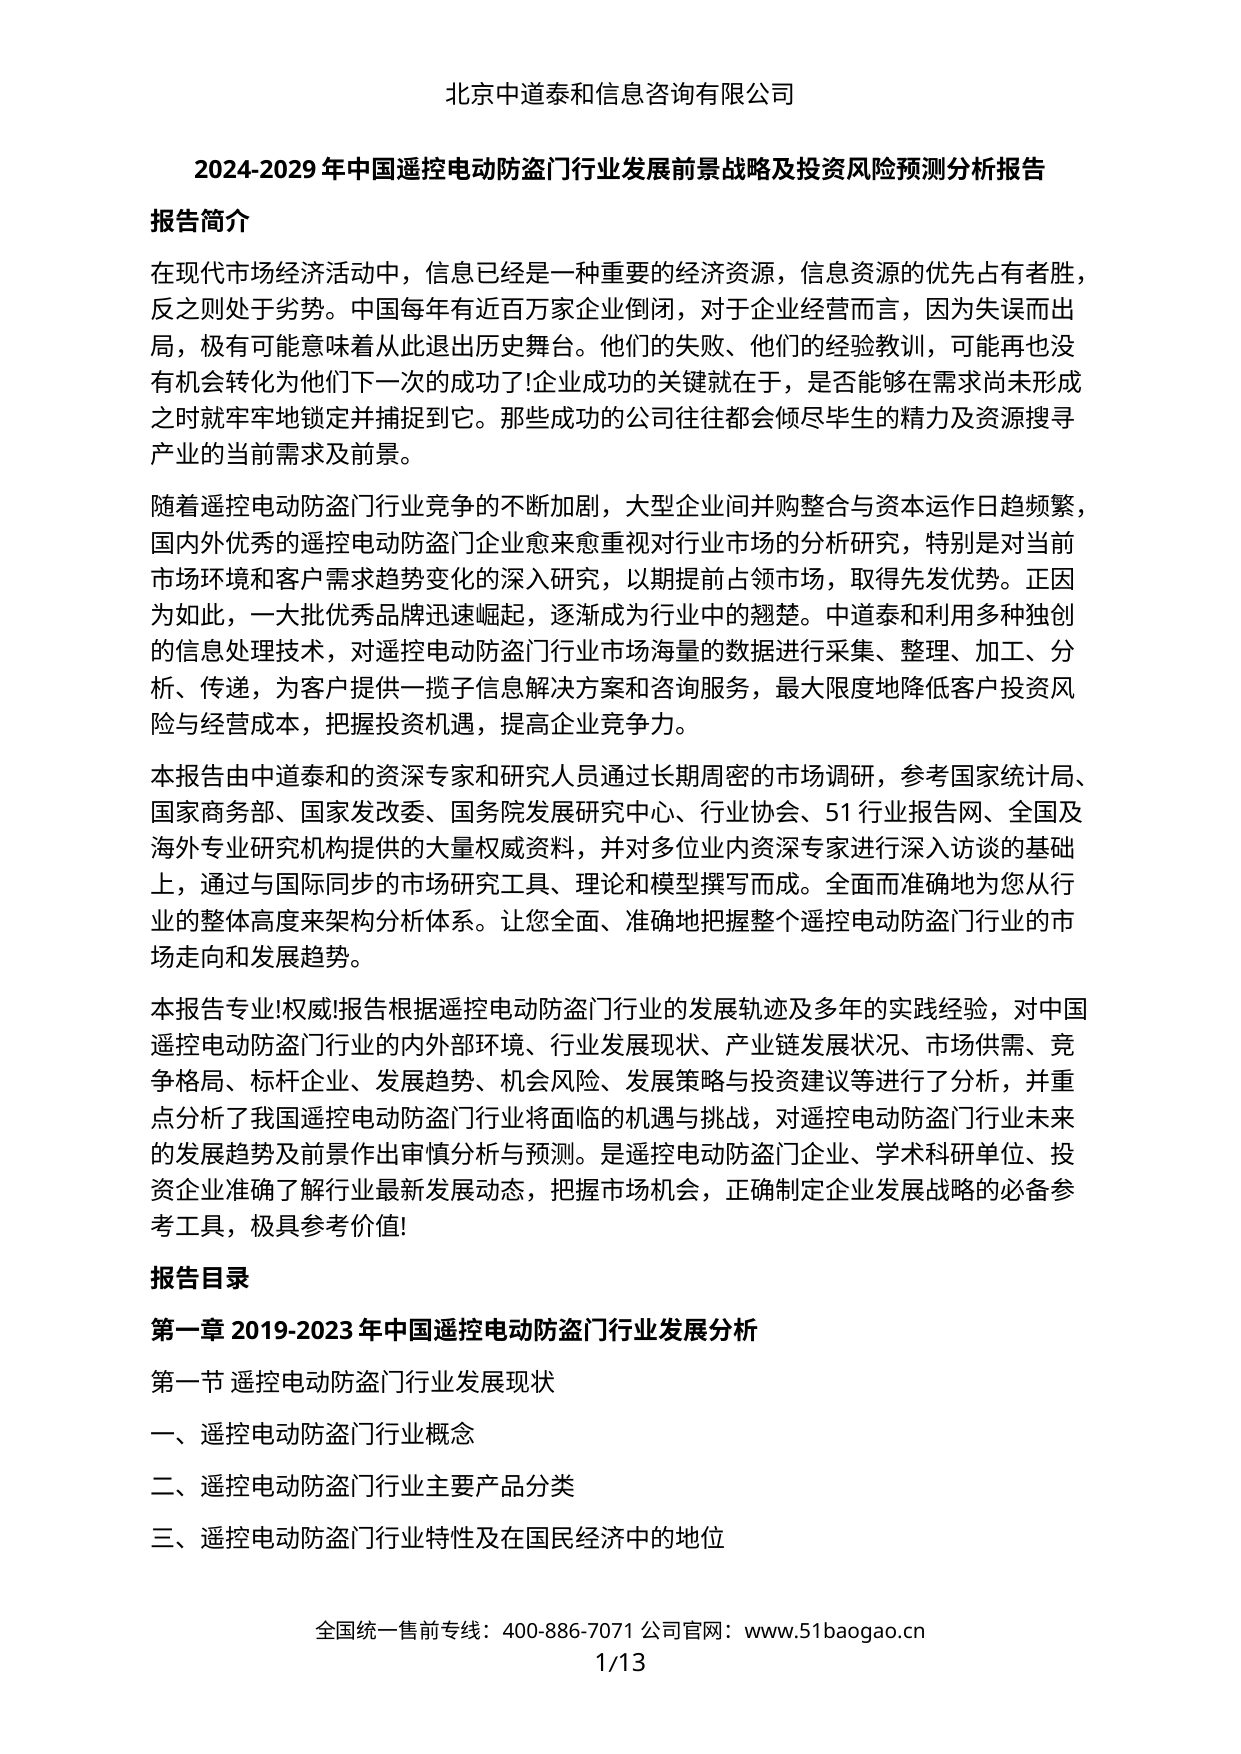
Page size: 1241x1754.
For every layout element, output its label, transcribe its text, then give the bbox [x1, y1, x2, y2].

text 第一节 遥控电动防盗门行业发展现状 [150, 1362, 1090, 1399]
text 本报告由中道泰和的资深专家和研究人员通过长期周密的市场调研，参考国家统计局、国家商务部、国家发改委、国务院发展研究中心、行业协会、51行业报告网、全国及海外专业研究机构提供的大量权威资料，并对多位业内资深专家进行深入访谈的基础上，通过与国际同步的市场研究工具、理论和模型撰写而成。全面而准确地为您从行业的整体高度来架构分析体系。让您全面、准确地把握整个遥控电动防盗门行业的市场走向和发展趋势。 [150, 756, 1090, 974]
text 在现代市场经济活动中，信息已经是一种重要的经济资源，信息资源的优先占有者胜，反之则处于劣势。中国每年有近百万家企业倒闭，对于企业经营而言，因为失误而出局，极有可能意味着从此退出历史舞台。他们的失败、他们的经验教训，可能再也没有机会转化为他们下一次的成功了!企业成功的关键就在于，是否能够在需求尚未形成之时就牢牢地锁定并捕捉到它。那些成功的公司往往都会倾尽毕生的精力及资源搜寻产业的当前需求及前景。 [150, 254, 1090, 471]
text 本报告专业!权威!报告根据遥控电动防盗门行业的发展轨迹及多年的实践经验，对中国遥控电动防盗门行业的内外部环境、行业发展现状、产业链发展状况、市场供需、竞争格局、标杆企业、发展趋势、机会风险、发展策略与投资建议等进行了分析，并重点分析了我国遥控电动防盗门行业将面临的机遇与挑战，对遥控电动防盗门行业未来的发展趋势及前景作出审慎分析与预测。是遥控电动防盗门企业、学术科研单位、投资企业准确了解行业最新发展动态，把握市场机会，正确制定企业发展战略的必备参考工具，极具参考价值! [150, 989, 1090, 1243]
text 随着遥控电动防盗门行业竞争的不断加剧，大型企业间并购整合与资本运作日趋频繁，国内外优秀的遥控电动防盗门企业愈来愈重视对行业市场的分析研究，特别是对当前市场环境和客户需求趋势变化的深入研究，以期提前占领市场，取得先发优势。正因为如此，一大批优秀品牌迅速崛起，逐渐成为行业中的翘楚。中道泰和利用多种独创的信息处理技术，对遥控电动防盗门行业市场海量的数据进行采集、整理、加工、分析、传递，为客户提供一揽子信息解决方案和咨询服务，最大限度地降低客户投资风险与经营成本，把握投资机遇，提高企业竞争力。 [150, 487, 1090, 741]
text 报告简介 [150, 202, 1090, 238]
text 二、遥控电动防盗门行业主要产品分类 [150, 1466, 1090, 1502]
text 2024-2029年中国遥控电动防盗门行业发展前景战略及投资风险预测分析报告 [150, 150, 1090, 186]
text 第一章 2019-2023年中国遥控电动防盗门行业发展分析 [150, 1311, 1090, 1347]
text 三、遥控电动防盗门行业特性及在国民经济中的地位 [150, 1518, 1090, 1554]
text 报告目录 [150, 1259, 1090, 1295]
text 一、遥控电动防盗门行业概念 [150, 1414, 1090, 1451]
